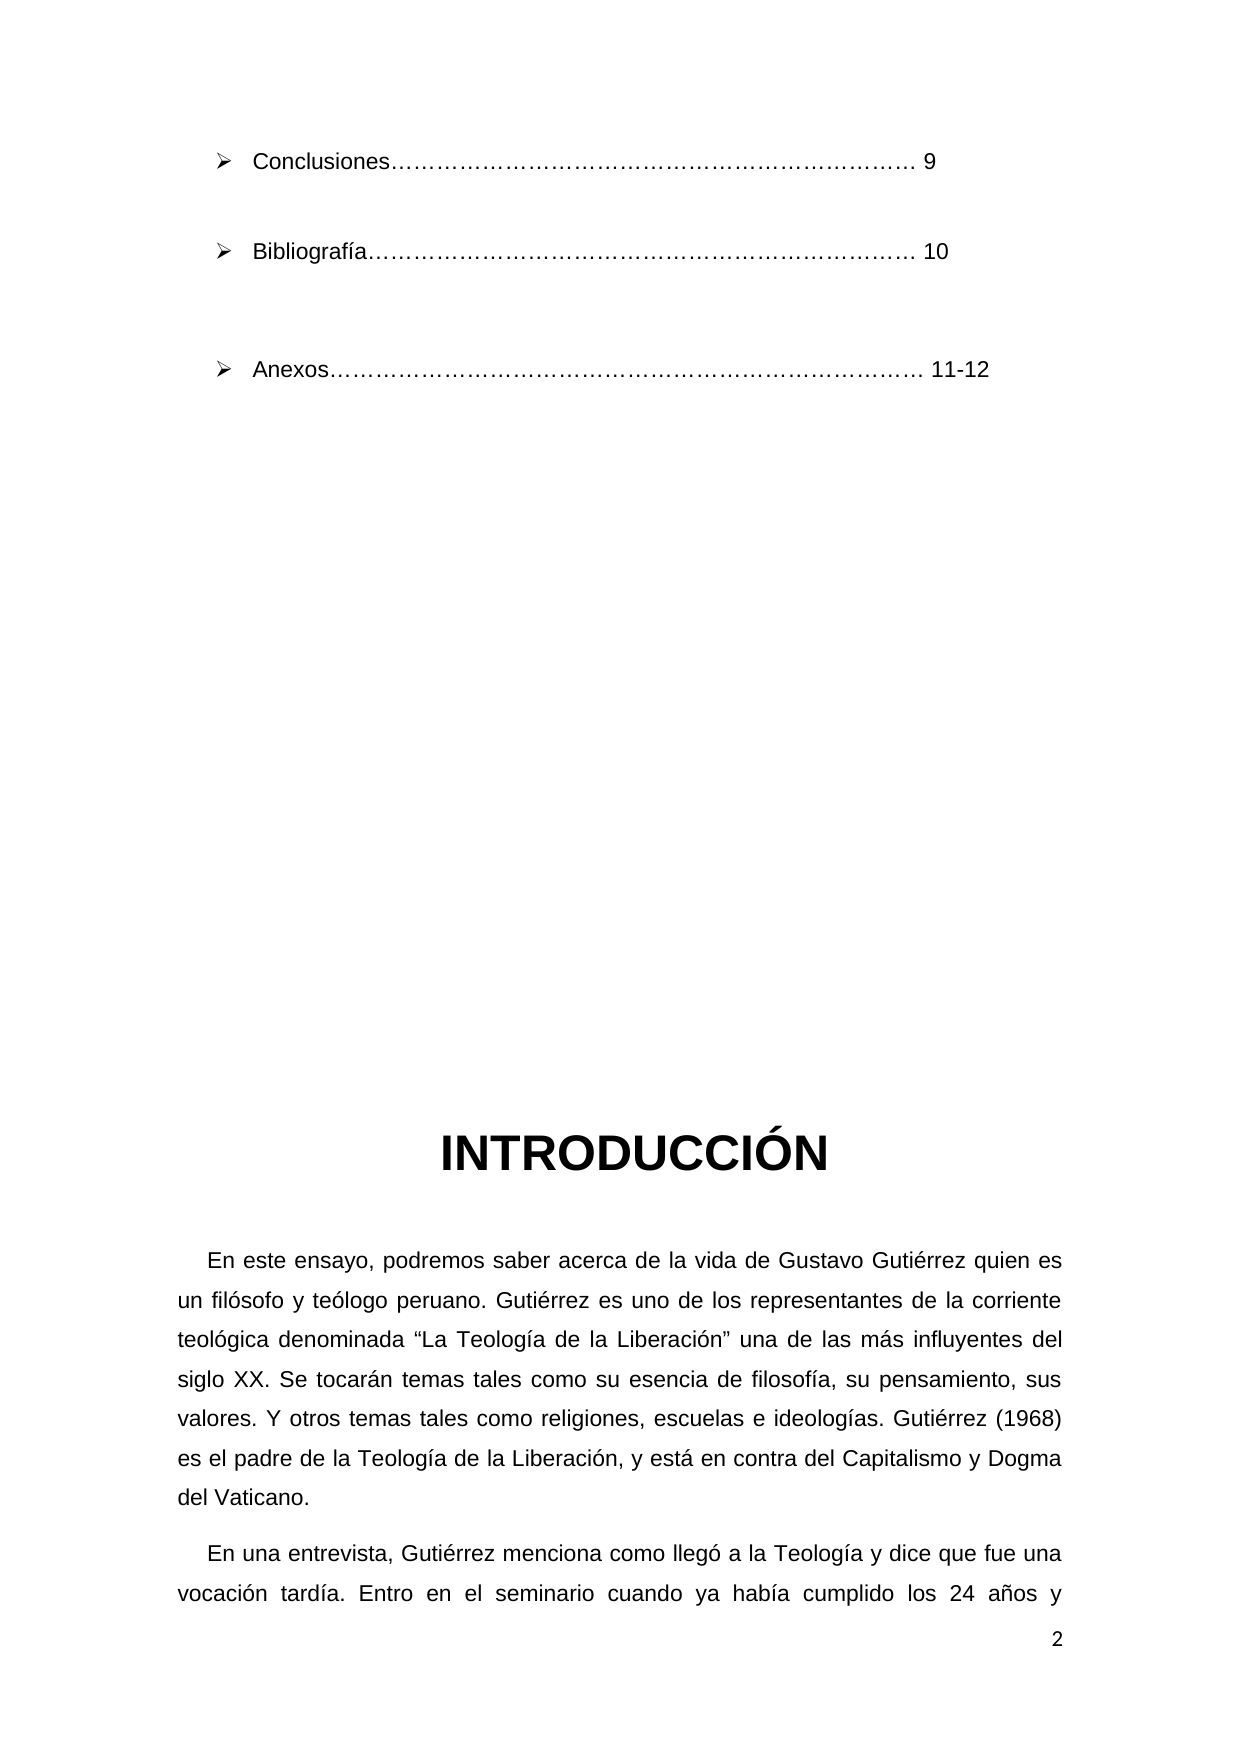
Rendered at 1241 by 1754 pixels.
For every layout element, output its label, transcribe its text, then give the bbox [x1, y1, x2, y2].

list Anexos…………………………………………………………………… 11-12 [215, 356, 1063, 383]
list Conclusiones…………………………………………………………… 9 [215, 148, 1063, 174]
text En este ensayo, podremos saber acerca de la vida de Gustavo Gutiérrez quien es un filósofo y teólogo peruano. Gutiérrez es uno de los representantes de la corriente teológica denominada “La Teología de la Liberación” una de las más influyentes del siglo XX. Se tocarán temas tales como su esencia de filosofía, su pensamiento, sus valores. Y otros temas tales como religiones, escuelas e ideologías. Gutiérrez (1968) es el padre de la Teología de la Liberación, y está en contra del Capitalismo y Dogma del Vaticano. [177, 1247, 1063, 1510]
list Bibliografía……………………………………………………………… 10 [215, 238, 1063, 264]
text INTRODUCCIÓN [177, 1123, 1063, 1181]
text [177, 1540, 1063, 1606]
